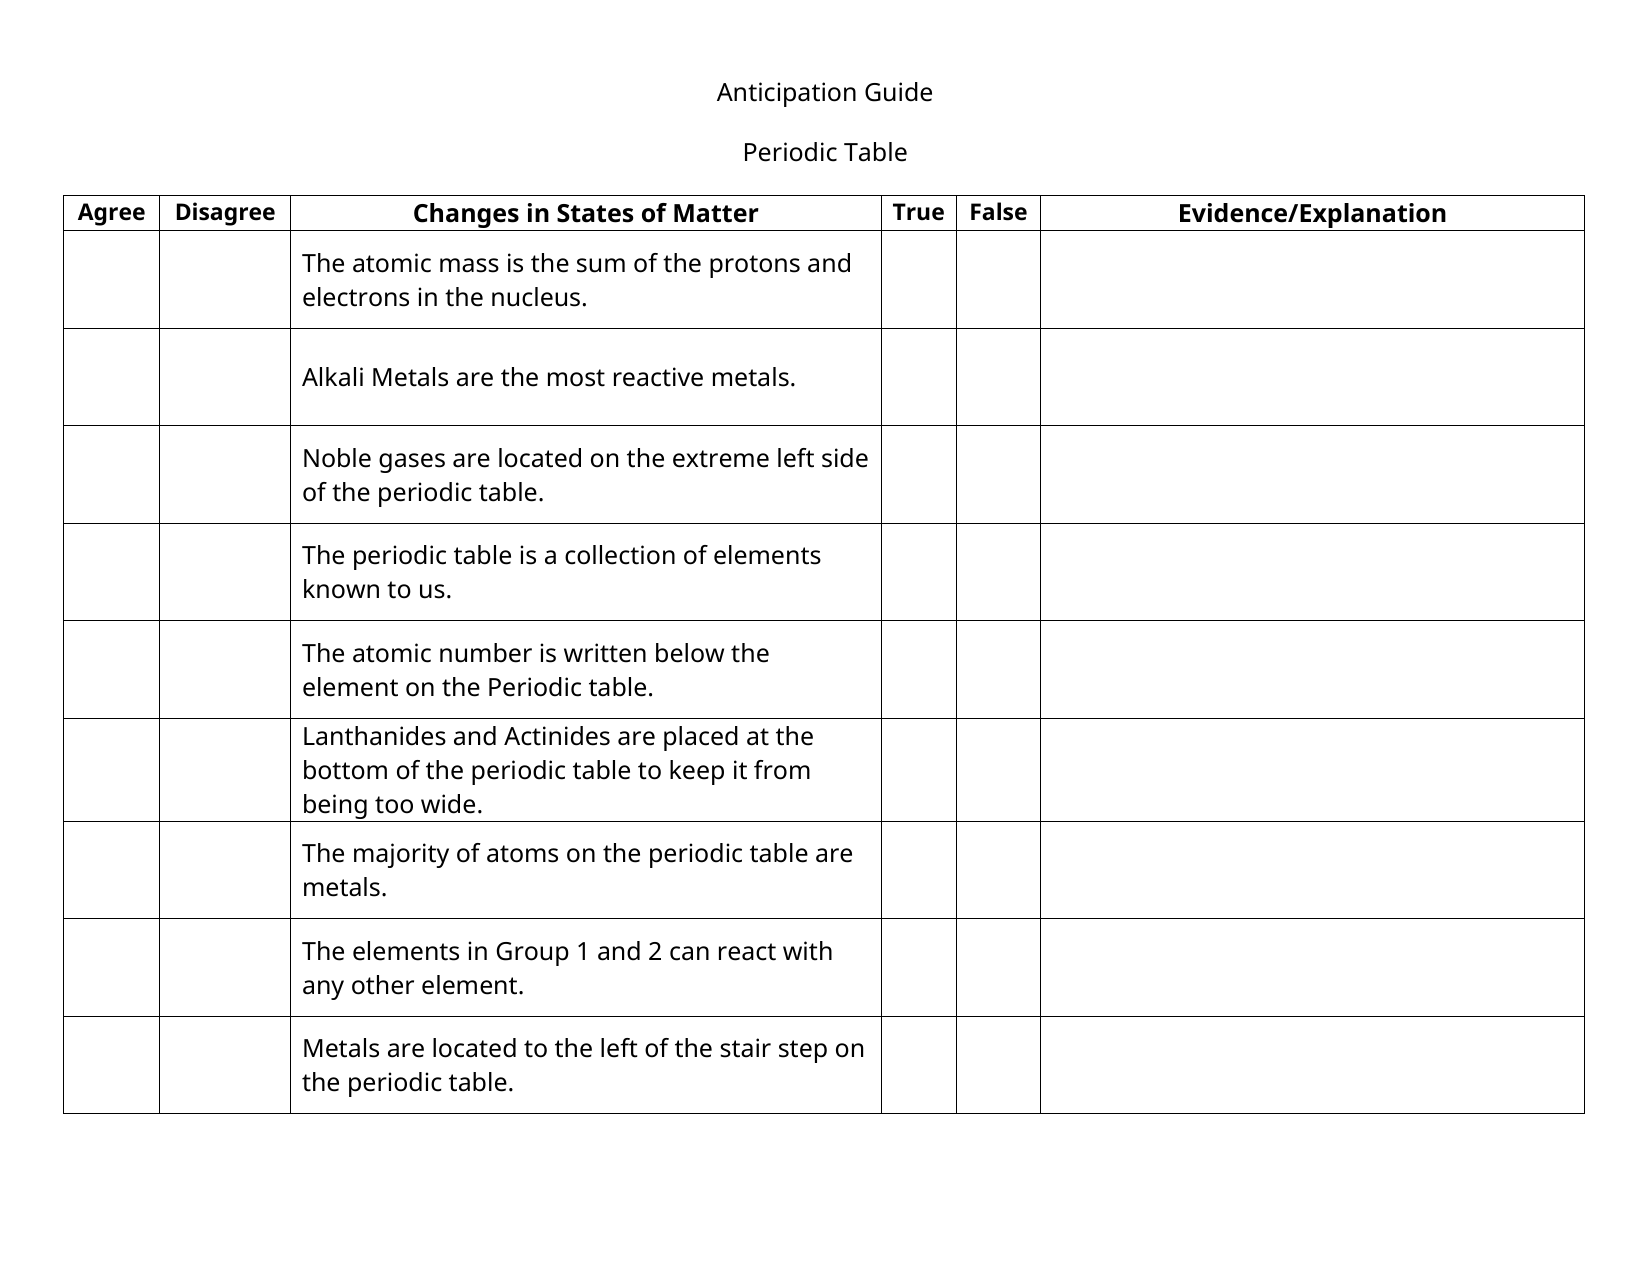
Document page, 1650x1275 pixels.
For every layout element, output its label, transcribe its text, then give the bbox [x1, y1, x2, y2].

table_cell [1041, 524, 1584, 620]
table_cell [64, 524, 159, 620]
table_cell [882, 329, 956, 425]
text Anticipation Guide [75, 75, 1575, 109]
table_cell [160, 621, 290, 718]
table_cell [882, 524, 956, 620]
table_cell The atomic mass is the sum of the protons and electrons in the nucleus. [291, 231, 881, 328]
table_cell [160, 919, 290, 1016]
table_cell [1041, 426, 1584, 523]
table_header Agree [64, 196, 159, 230]
table_cell [957, 822, 1040, 918]
table_cell The elements in Group 1 and 2 can react with any other element. [291, 919, 881, 1016]
table_cell [1041, 621, 1584, 718]
table_cell [882, 822, 956, 918]
table_cell [1041, 329, 1584, 425]
table_cell [957, 1017, 1040, 1113]
table_cell [64, 231, 159, 328]
text Periodic Table [75, 135, 1575, 169]
table_cell [882, 1017, 956, 1113]
table_cell [160, 1017, 290, 1113]
table_cell [160, 719, 290, 821]
table_header Changes in States of Matter [291, 196, 881, 230]
table_cell Alkali Metals are the most reactive metals. [291, 329, 881, 425]
table_cell [64, 719, 159, 821]
table_cell [1041, 231, 1584, 328]
table_header Disagree [160, 196, 290, 230]
table_cell The periodic table is a collection of elements known to us. [291, 524, 881, 620]
table_cell [957, 231, 1040, 328]
table_cell [882, 719, 956, 821]
table_cell Lanthanides and Actinides are placed at the bottom of the periodic table to keep it from being too wide. [291, 719, 881, 821]
table_cell [160, 524, 290, 620]
table_cell [957, 329, 1040, 425]
table_header Evidence/Explanation [1041, 196, 1584, 230]
table_cell [64, 1017, 159, 1113]
table_cell [160, 231, 290, 328]
table_cell [957, 621, 1040, 718]
table_cell [1041, 1017, 1584, 1113]
table_cell [64, 822, 159, 918]
table_cell The majority of atoms on the periodic table are metals. [291, 822, 881, 918]
table_cell [957, 524, 1040, 620]
table_cell [64, 621, 159, 718]
table_cell [882, 426, 956, 523]
table_cell [882, 919, 956, 1016]
table_cell [1041, 822, 1584, 918]
table_cell [957, 919, 1040, 1016]
table_cell [64, 329, 159, 425]
table_cell [957, 719, 1040, 821]
table_cell [882, 231, 956, 328]
table_cell Metals are located to the left of the stair step on the periodic table. [291, 1017, 881, 1113]
table_header True [882, 196, 956, 230]
table_cell [1041, 719, 1584, 821]
table_cell Noble gases are located on the extreme left side of the periodic table. [291, 426, 881, 523]
table_cell [64, 919, 159, 1016]
table_cell [1041, 919, 1584, 1016]
table_cell The atomic number is written below the element on the Periodic table. [291, 621, 881, 718]
table_cell [957, 426, 1040, 523]
table_cell [160, 329, 290, 425]
table_cell [64, 426, 159, 523]
table_cell [160, 822, 290, 918]
table_cell [882, 621, 956, 718]
table_cell [160, 426, 290, 523]
table_header False [957, 196, 1040, 230]
